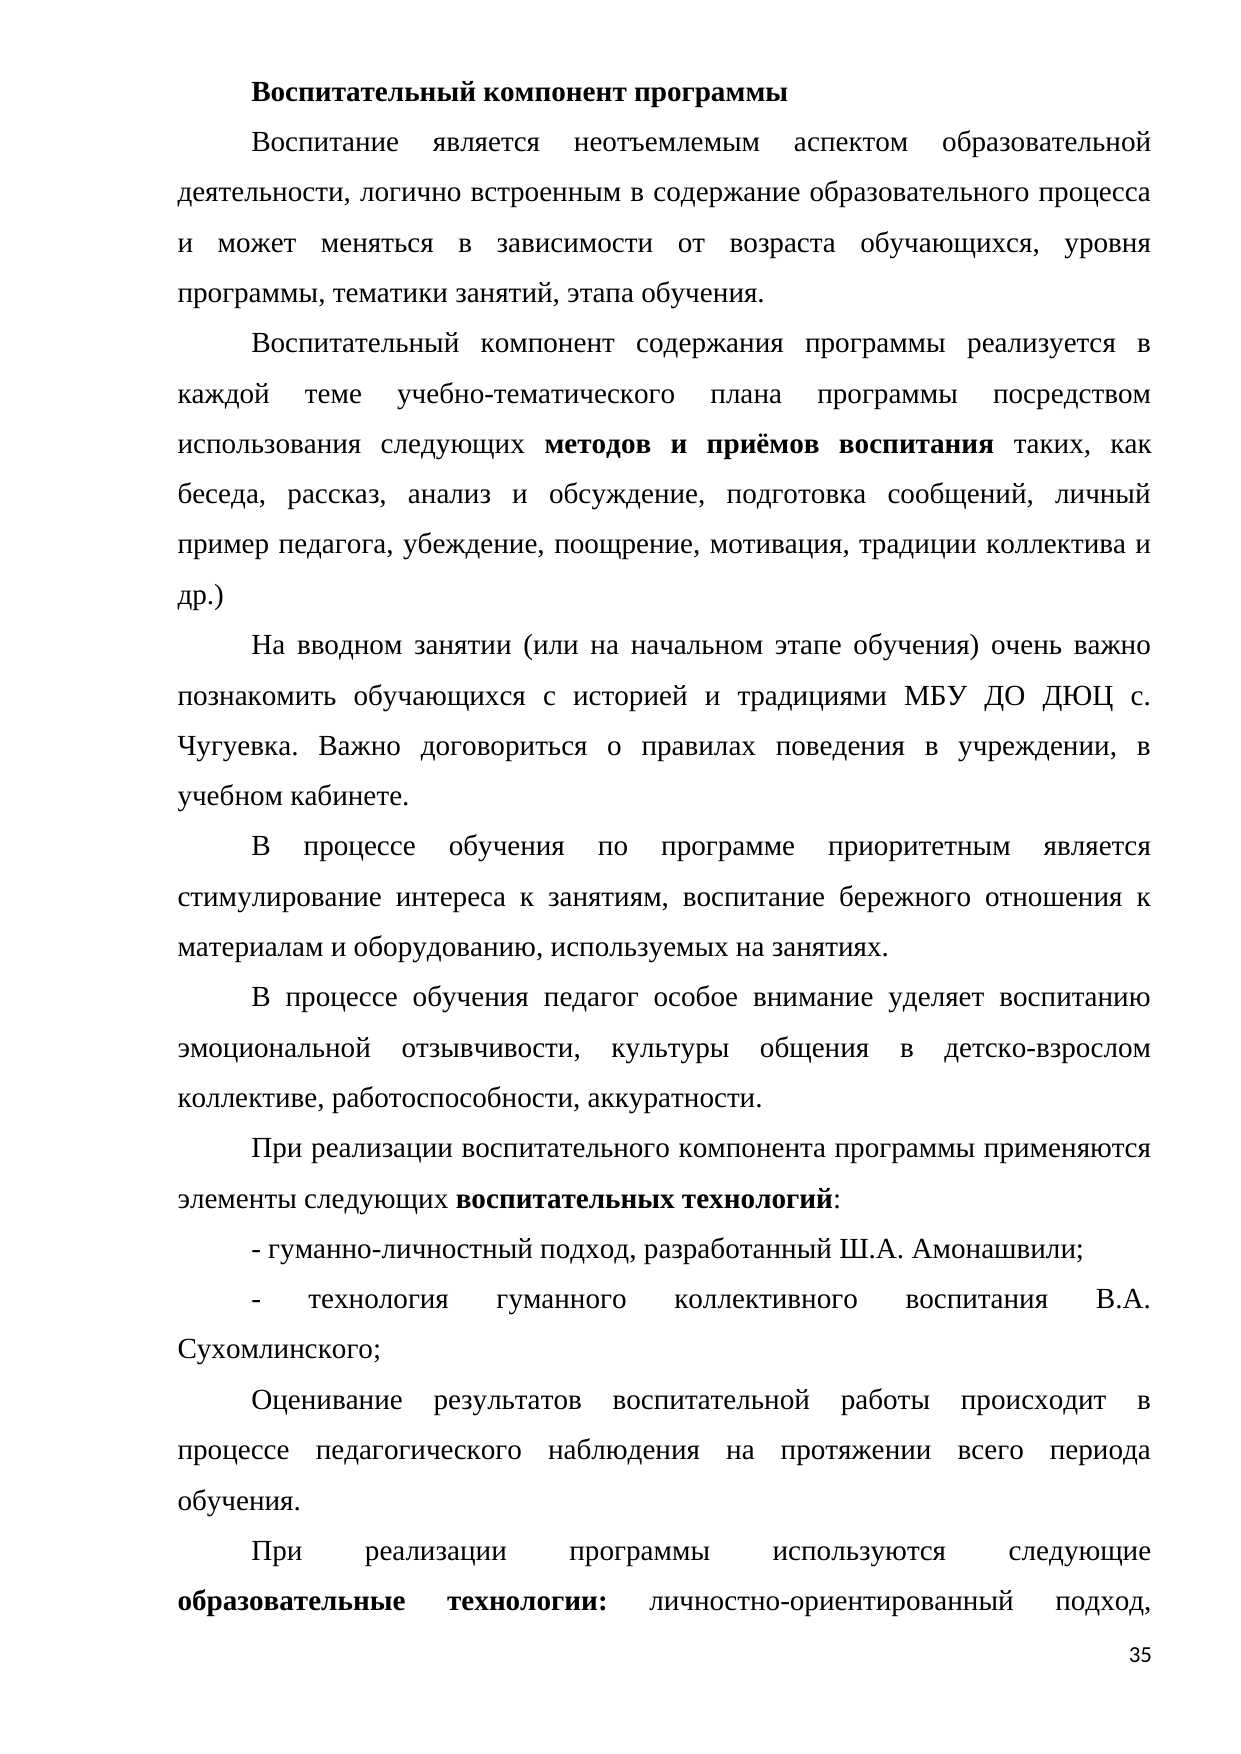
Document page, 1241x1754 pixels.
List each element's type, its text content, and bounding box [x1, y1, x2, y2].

text На вводном занятии (или на начальном этапе обучения) очень важно познакомить обучающихся с историей и традициями МБУ ДО ДЮЦ с. Чугуевка. Важно договориться о правилах поведения в учреждении, в учебном кабинете. [177, 627, 1152, 812]
text В процессе обучения педагог особое внимание уделяет воспитанию эмоциональной отзывчивости, культуры общения в детско-взрослом коллективе, работоспособности, аккуратности. [177, 979, 1152, 1114]
text Оценивание результатов воспитательной работы происходит в процессе педагогического наблюдения на протяжении всего периода обучения. [177, 1382, 1152, 1516]
text Воспитательный компонент программы [177, 74, 1152, 107]
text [177, 1533, 1152, 1617]
text - гуманно-личностный подход, разработанный Ш.А. Амонашвили; [177, 1231, 1152, 1264]
text Воспитательный компонент содержания программы реализуется в каждой теме учебно-тематического плана программы посредством использования следующих методов и приёмов воспитания таких, как беседа, рассказ, анализ и обсуждение, подготовка сообщений, личный пример педагога, убеждение, поощрение, мотивация, традиции коллектива и др.) [177, 325, 1152, 611]
text - технология гуманного коллективного воспитания В.А. Сухомлинского; [177, 1281, 1152, 1365]
text Воспитание является неотъемлемым аспектом образовательной деятельности, логично встроенным в содержание образовательного процесса и может меняться в зависимости от возраста обучающихся, уровня программы, тематики занятий, этапа обучения. [177, 124, 1152, 309]
text При реализации воспитательного компонента программы применяются элементы следующих воспитательных технологий: [177, 1130, 1152, 1214]
text В процессе обучения по программе приоритетным является стимулирование интереса к занятиям, воспитание бережного отношения к материалам и оборудованию, используемых на занятиях. [177, 828, 1152, 963]
